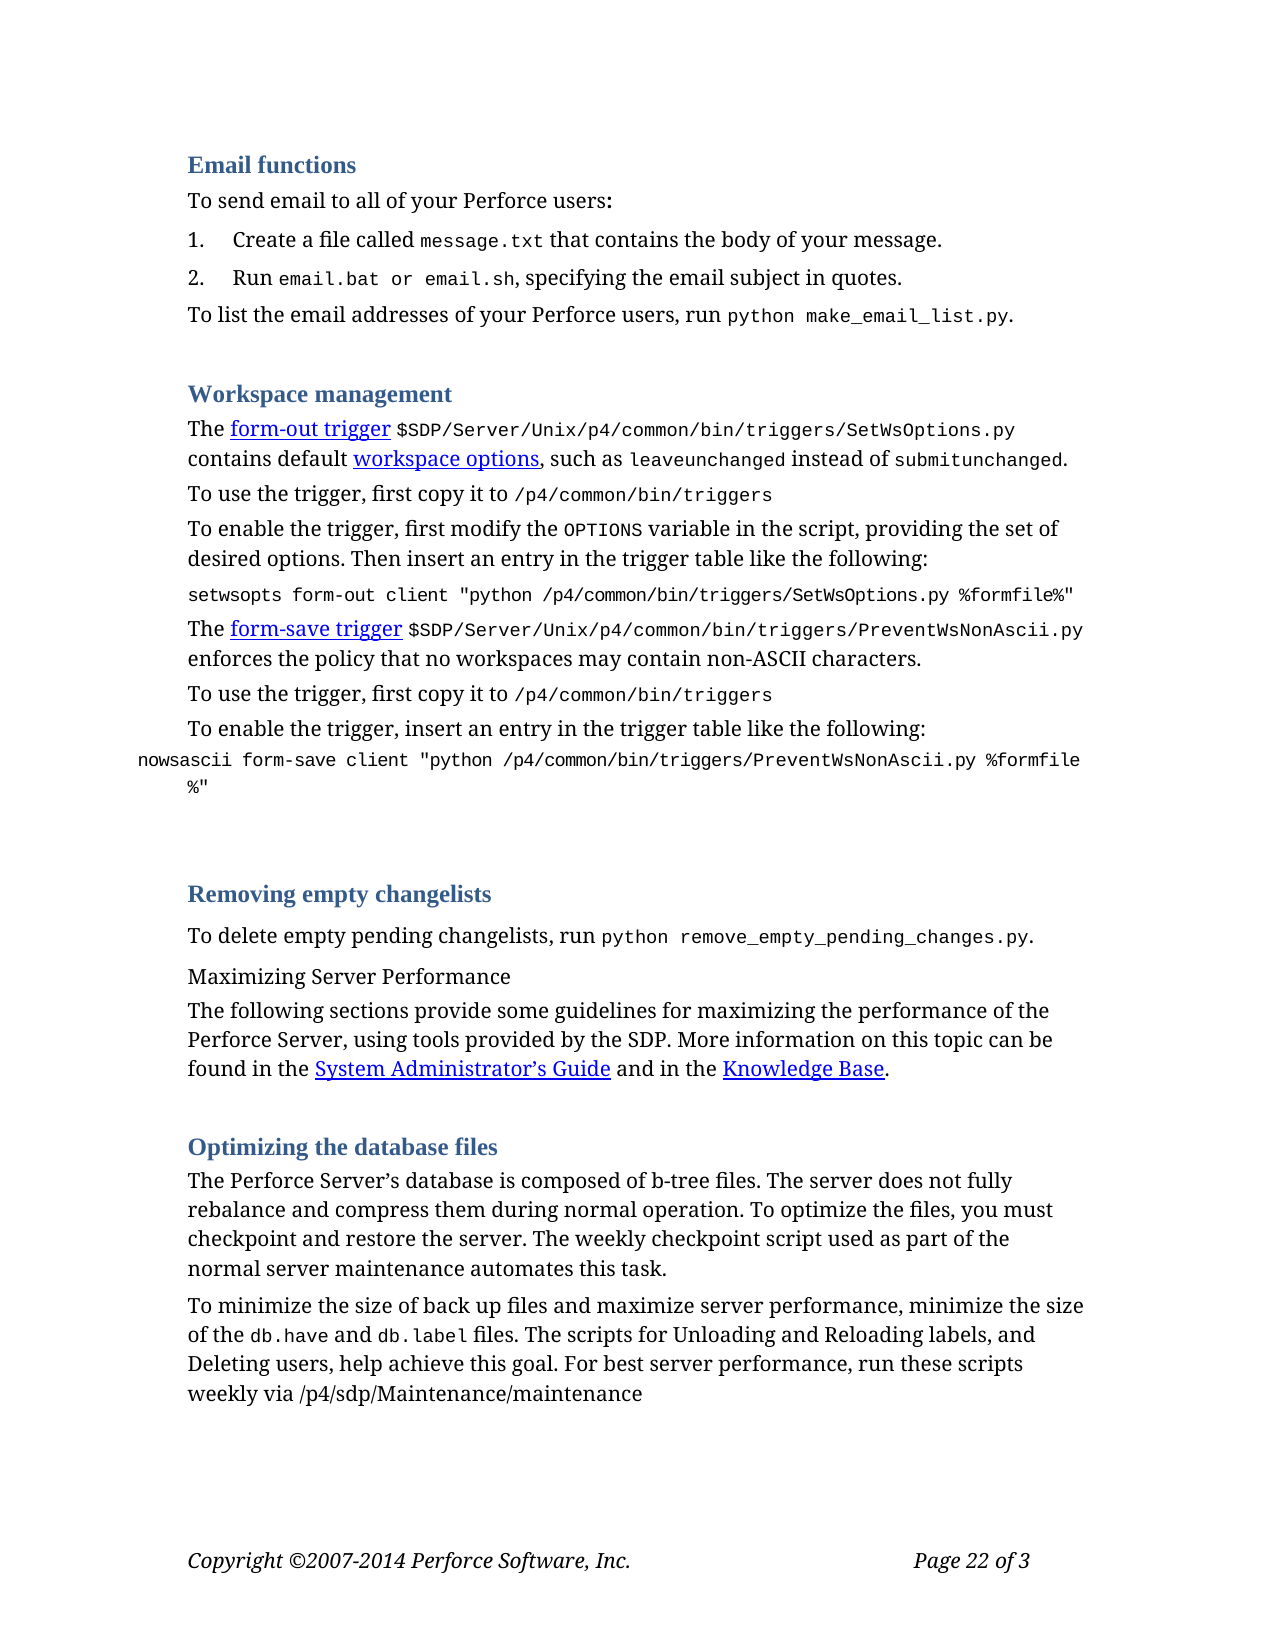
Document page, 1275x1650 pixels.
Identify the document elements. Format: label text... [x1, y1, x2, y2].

text To send email to all of your Perforce users: [187, 185, 1087, 214]
text The form-save trigger $SDP/Server/Unix/p4/common/bin/triggers/PreventWsNonAscii.py enforces the policy that no workspaces may contain non-ASCII characters. [187, 614, 1087, 672]
text To use the trigger, first copy it to /p4/common/bin/triggers [187, 678, 1087, 707]
text To enable the trigger, insert an entry in the trigger table like the following: [187, 714, 1087, 743]
text To list the email addresses of your Perforce users, run python make_email_list.py. [187, 299, 1087, 329]
text nowsascii form-save client "python /p4/common/bin/triggers/PreventWsNonAscii.py %formfile%" [137, 745, 1087, 799]
text The Perforce Server’s database is composed of b-tree files. The server does not fully rebalance and compress them during normal operation. To optimize the files, you must checkpoint and restore the server. The weekly checkpoint script used as part of the normal server maintenance automates this task. [187, 1165, 1087, 1282]
subtitle Optimizing the database files [187, 1132, 1087, 1161]
list Create a file called message.txt that contains the body of your message. [187, 224, 1087, 254]
list Run email.bat or email.sh, specifying the email subject in quotes. [187, 262, 1087, 291]
text To use the trigger, first copy it to /p4/common/bin/triggers [187, 478, 1087, 507]
text To delete empty pending changelists, run python remove_empty_pending_changes.py. [187, 920, 1087, 949]
text To enable the trigger, first modify the OPTIONS variable in the script, providing the set of desired options. Then insert an entry in the trigger table like the following: [187, 514, 1087, 572]
text Maximizing Server Performance [187, 962, 1087, 991]
subtitle Removing empty changelists [187, 879, 1087, 907]
text The form-out trigger $SDP/Server/Unix/p4/common/bin/triggers/SetWsOptions.py contains default workspace options, such as leaveunchanged instead of submitunchanged. [187, 414, 1087, 472]
subtitle Workspace management [187, 379, 1087, 407]
text setwsopts form-out client "python /p4/common/bin/triggers/SetWsOptions.py %formfile%" [187, 578, 1087, 607]
text The following sections provide some guidelines for maximizing the performance of the Perforce Server, using tools provided by the SDP. More information on this topic can be found in the System Administrator’s Guide and in the Knowledge Base. [187, 995, 1087, 1082]
text To minimize the size of back up files and maximize server performance, minimize the size of the db.have and db.label files. The scripts for Unloading and Reloading labels, and Deleting users, help achieve this goal. For best server performance, run these scripts weekly via /p4/sdp/Maintenance/maintenance [187, 1290, 1087, 1407]
subtitle Email functions [187, 150, 1087, 179]
